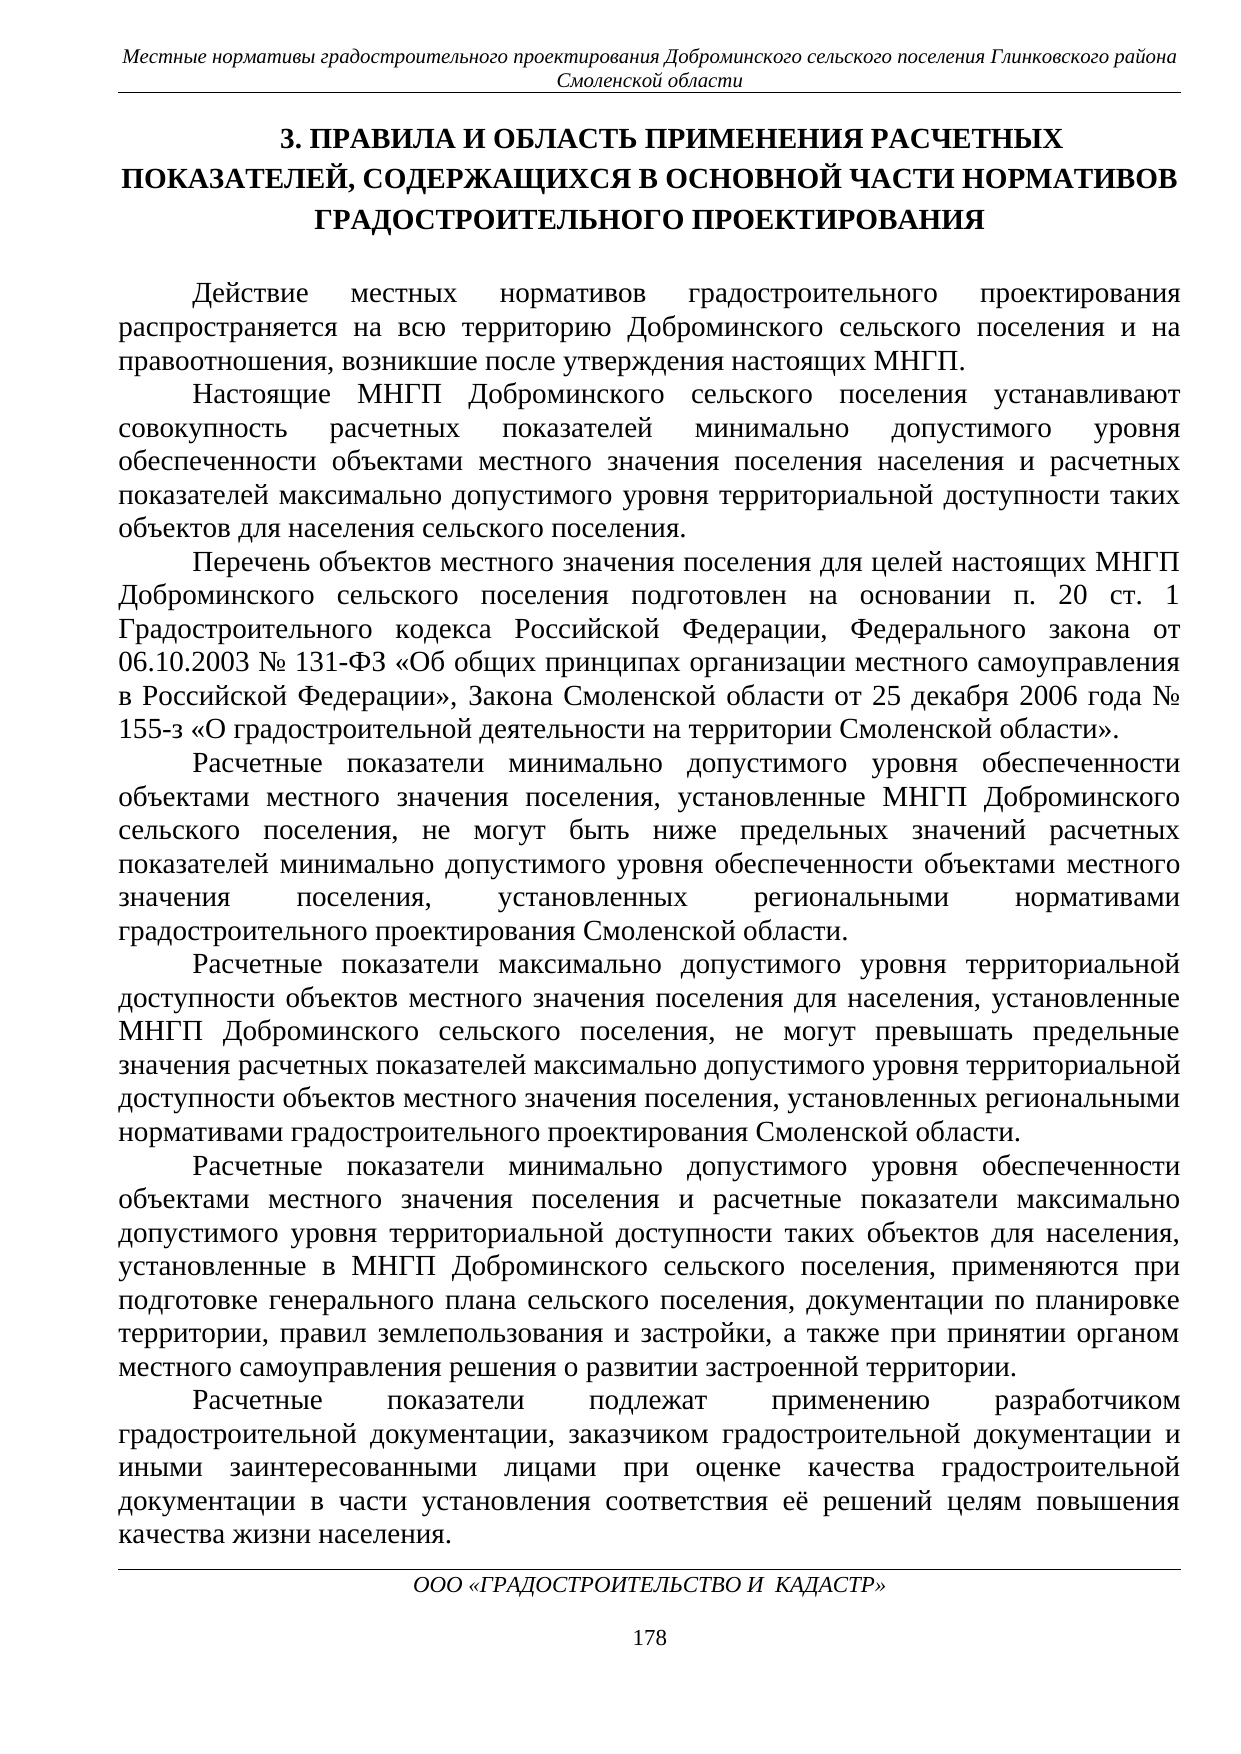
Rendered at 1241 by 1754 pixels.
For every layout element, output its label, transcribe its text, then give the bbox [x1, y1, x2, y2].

text Расчетные показатели максимально допустимого уровня территориальной доступности объектов местного значения поселения для населения, установленные МНГП Доброминского сельского поселения, не могут превышать предельные значения расчетных показателей максимально допустимого уровня территориальной доступности объектов местного значения поселения, установленных региональными нормативами градостроительного проектирования Смоленской области. [118, 946, 1181, 1148]
text Перечень объектов местного значения поселения для целей настоящих МНГП Доброминского сельского поселения подготовлен на основании п. 20 ст. 1 Градостроительного кодекса Российской Федерации, Федерального закона от 06.10.2003 № 131-ФЗ «Об общих принципах организации местного самоуправления в Российской Федерации», Закона Смоленской области от 25 декабря 2006 года № 155-з «О градостроительной деятельности на территории Смоленской области». [118, 544, 1181, 745]
text Действие местных нормативов градостроительного проектирования распространяется на всю территорию Доброминского сельского поселения и на правоотношения, возникшие после утверждения настоящих МНГП. [118, 276, 1181, 376]
text Расчетные показатели минимально допустимого уровня обеспеченности объектами местного значения поселения и расчетные показатели максимально допустимого уровня территориальной доступности таких объектов для населения, установленные в МНГП Доброминского сельского поселения, применяются при подготовке генерального плана сельского поселения, документации по планировке территории, правил землепользования и застройки, а также при принятии органом местного самоуправления решения о развитии застроенной территории. [118, 1148, 1181, 1382]
text Расчетные показатели подлежат применению разработчиком градостроительной документации, заказчиком градостроительной документации и иными заинтересованными лицами при оценке качества градостроительной документации в части установления соответствия её решений целям повышения качества жизни населения. [118, 1382, 1181, 1550]
text Настоящие МНГП Доброминского сельского поселения устанавливают совокупность расчетных показателей минимально допустимого уровня обеспеченности объектами местного значения поселения населения и расчетных показателей максимально допустимого уровня территориальной доступности таких объектов для населения сельского поселения. [118, 376, 1181, 544]
list ПРАВИЛА И ОБЛАСТЬ ПРИМЕНЕНИЯ РАСЧЕТНЫХ ПОКАЗАТЕЛЕЙ, СОДЕРЖАЩИХСЯ В ОСНОВНОЙ ЧАСТИ НОРМАТИВОВ ГРАДОСТРОИТЕЛЬНОГО ПРОЕКТИРОВАНИЯ [118, 121, 1181, 235]
text Расчетные показатели минимально допустимого уровня обеспеченности объектами местного значения поселения, установленные МНГП Доброминского сельского поселения, не могут быть ниже предельных значений расчетных показателей минимально допустимого уровня обеспеченности объектами местного значения поселения, установленных региональными нормативами градостроительного проектирования Смоленской области. [118, 745, 1181, 946]
